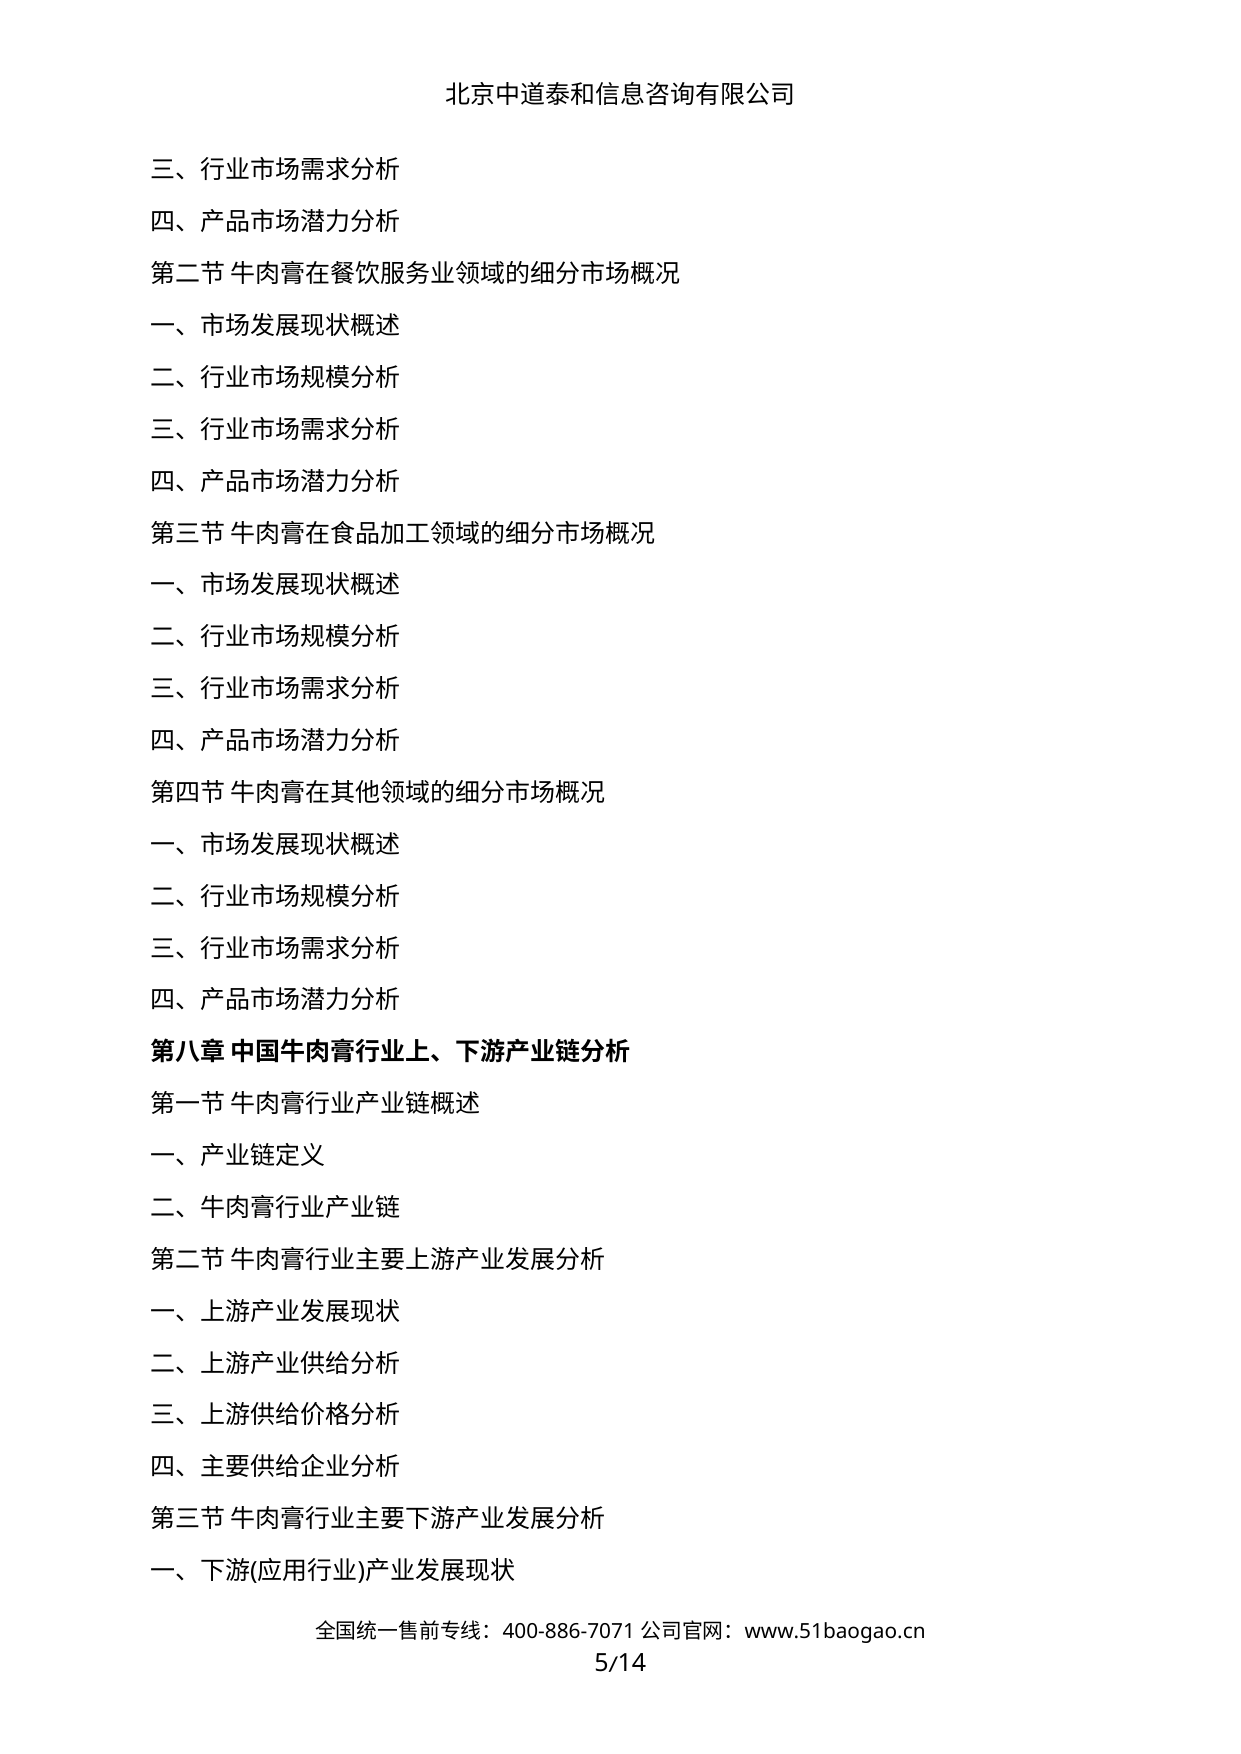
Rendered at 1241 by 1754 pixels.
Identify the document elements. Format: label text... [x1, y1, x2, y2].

text 第八章 中国牛肉膏行业上、下游产业链分析 [150, 1032, 1090, 1068]
text 一、市场发展现状概述 [150, 565, 1090, 601]
text 一、产业链定义 [150, 1136, 1090, 1172]
text 一、市场发展现状概述 [150, 306, 1090, 342]
text 四、产品市场潜力分析 [150, 202, 1090, 238]
text 二、行业市场规模分析 [150, 357, 1090, 394]
text 四、产品市场潜力分析 [150, 461, 1090, 497]
text 二、上游产业供给分析 [150, 1343, 1090, 1379]
text 二、牛肉膏行业产业链 [150, 1187, 1090, 1224]
text 二、行业市场规模分析 [150, 617, 1090, 653]
text 第一节 牛肉膏行业产业链概述 [150, 1084, 1090, 1120]
text 第二节 牛肉膏行业主要上游产业发展分析 [150, 1239, 1090, 1276]
text 三、行业市场需求分析 [150, 409, 1090, 446]
text 第二节 牛肉膏在餐饮服务业领域的细分市场概况 [150, 254, 1090, 290]
text 三、行业市场需求分析 [150, 669, 1090, 705]
text 第三节 牛肉膏在食品加工领域的细分市场概况 [150, 513, 1090, 549]
text 一、市场发展现状概述 [150, 824, 1090, 861]
text 一、上游产业发展现状 [150, 1291, 1090, 1327]
text 四、产品市场潜力分析 [150, 980, 1090, 1016]
text 第四节 牛肉膏在其他领域的细分市场概况 [150, 772, 1090, 809]
text 四、主要供给企业分析 [150, 1447, 1090, 1483]
text 三、行业市场需求分析 [150, 928, 1090, 964]
text 二、行业市场规模分析 [150, 876, 1090, 912]
text 三、行业市场需求分析 [150, 150, 1090, 186]
text 四、产品市场潜力分析 [150, 721, 1090, 757]
text 三、上游供给价格分析 [150, 1395, 1090, 1431]
text 第三节 牛肉膏行业主要下游产业发展分析 [150, 1499, 1090, 1535]
text 一、下游(应用行业)产业发展现状 [150, 1551, 1090, 1587]
